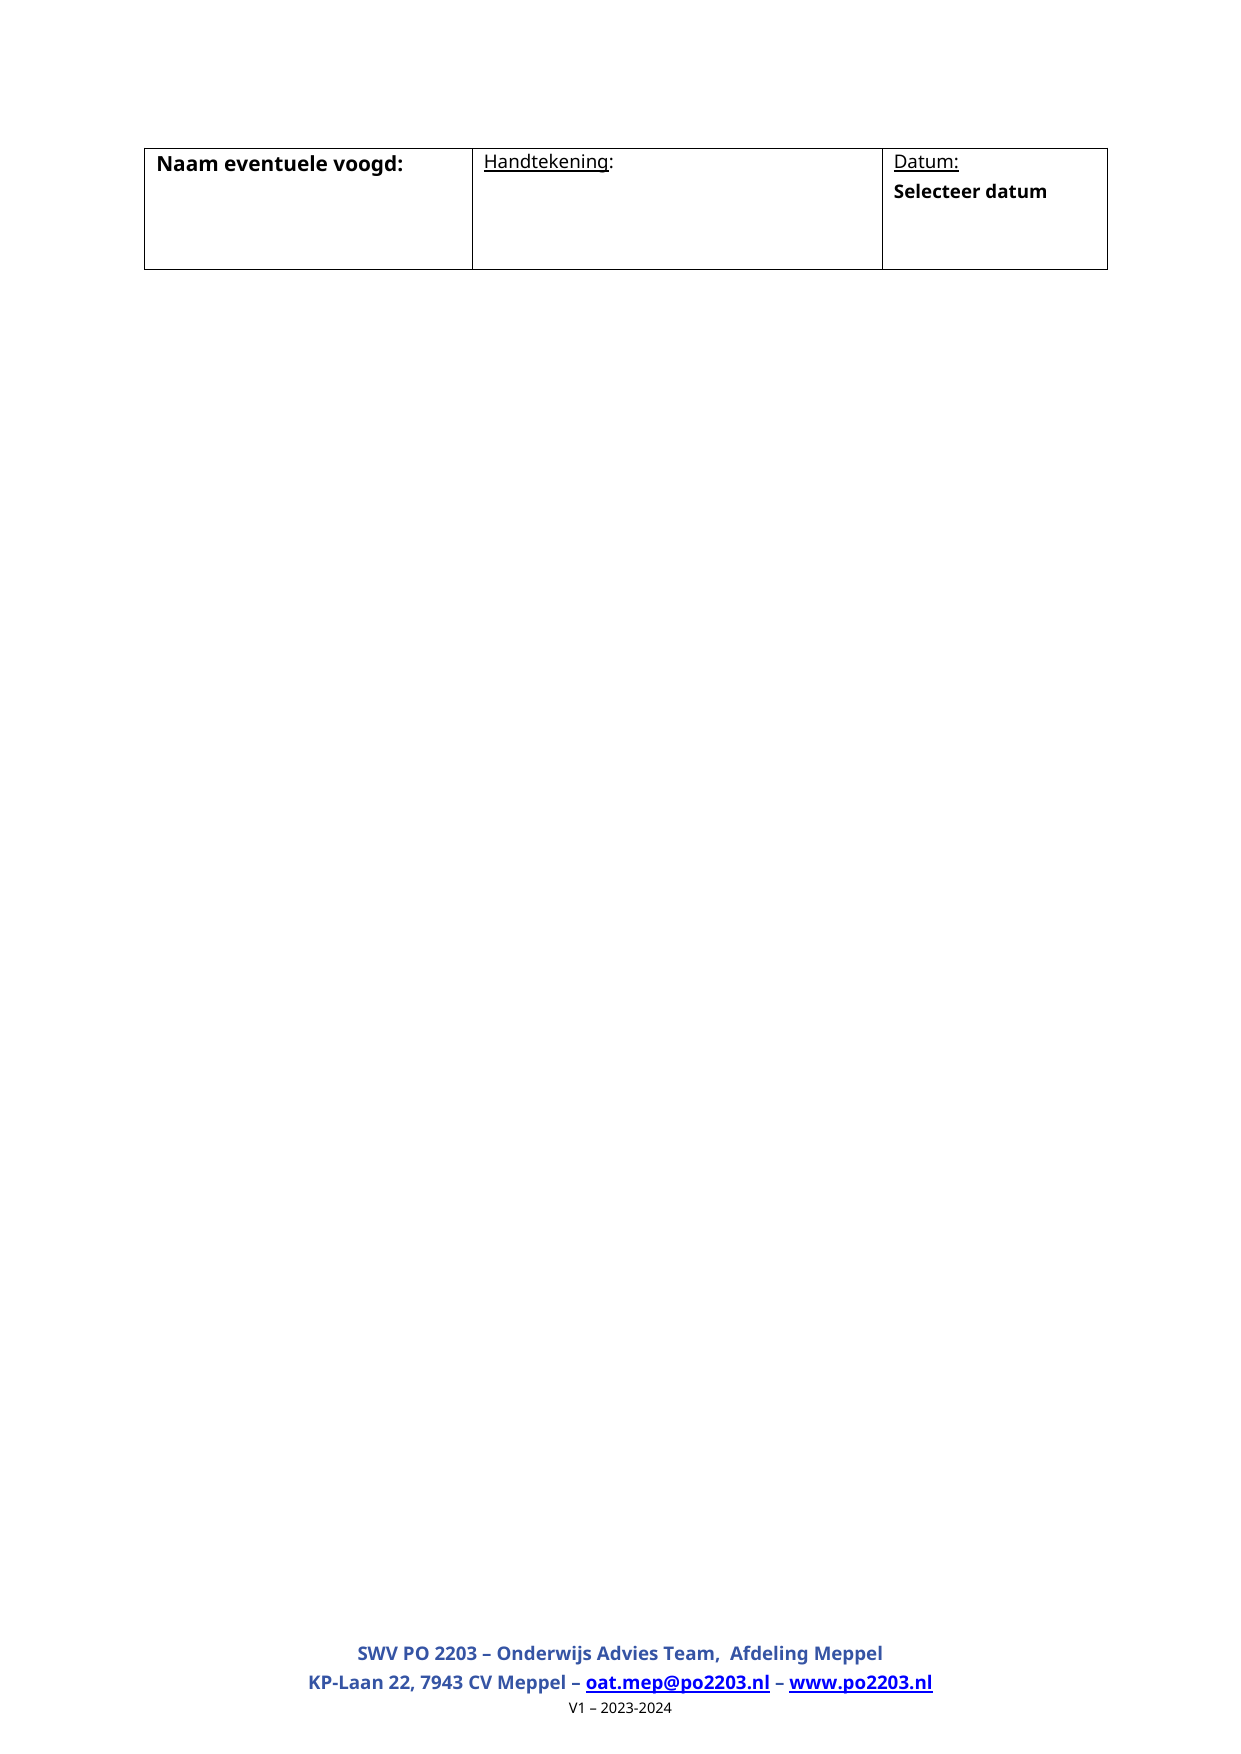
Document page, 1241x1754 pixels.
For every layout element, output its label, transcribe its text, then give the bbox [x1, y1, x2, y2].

table_cell Naam eventuele voogd: [145, 149, 472, 269]
table_cell Handtekening: [473, 149, 882, 269]
table_cell Datum: [883, 149, 1107, 269]
